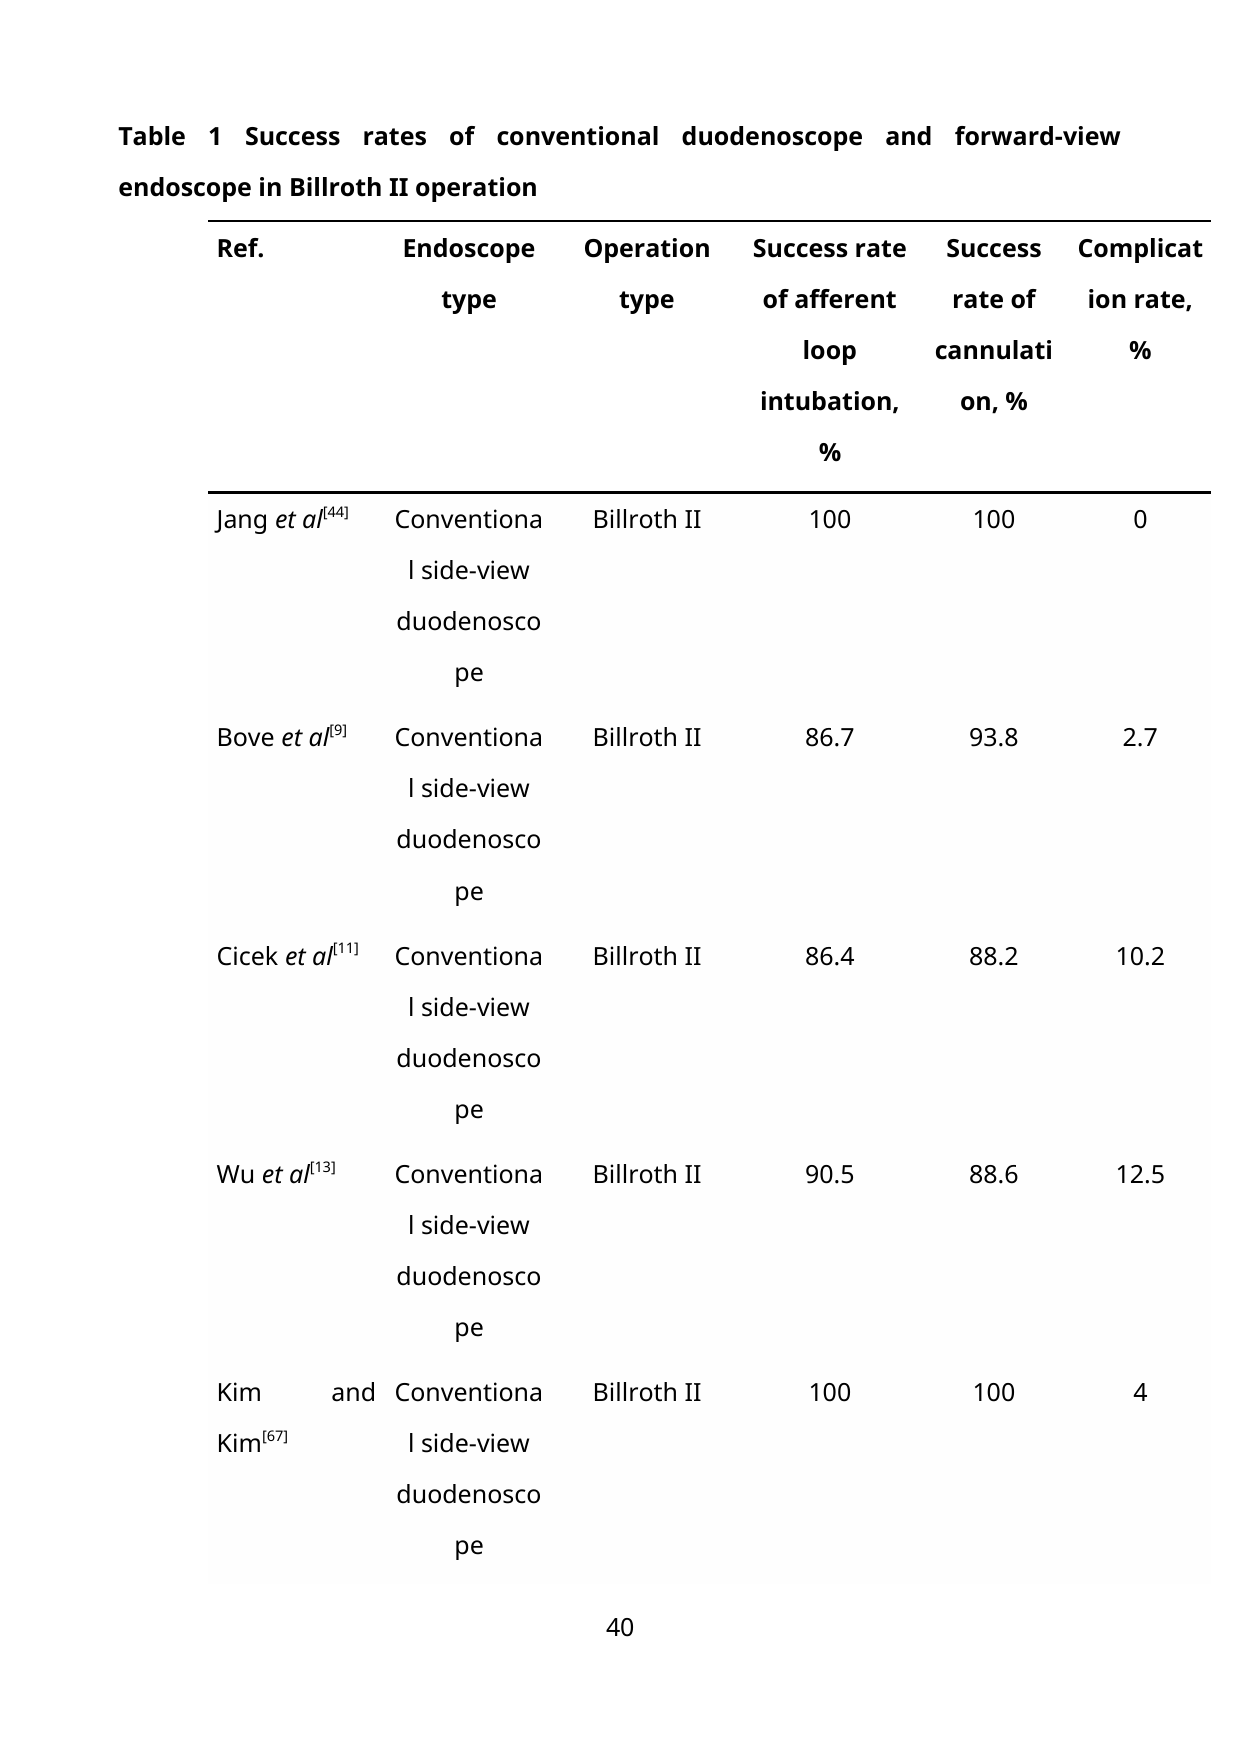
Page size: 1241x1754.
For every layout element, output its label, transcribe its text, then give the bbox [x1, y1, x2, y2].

table_cell 4 [1069, 1366, 1211, 1584]
table_cell 88.2 [919, 930, 1069, 1148]
table_header Endoscope type [384, 222, 553, 491]
table_cell Conventional side-view duodenoscope [384, 1148, 553, 1366]
table_cell 93.8 [919, 712, 1069, 930]
table_cell 100 [741, 1366, 919, 1584]
table_cell 0 [1069, 494, 1211, 712]
table_cell 2.7 [1069, 712, 1211, 930]
table_cell Bove et al[9] [208, 712, 384, 930]
table_cell 88.6 [919, 1148, 1069, 1366]
table_cell 100 [741, 494, 919, 712]
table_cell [384, 1366, 553, 1584]
table_cell 100 [919, 494, 1069, 712]
table_cell 12.5 [1069, 1148, 1211, 1366]
table_header Ref. [208, 222, 384, 491]
table_cell 86.4 [741, 930, 919, 1148]
table_cell Kim and Kim[67] [208, 1366, 384, 1584]
table_cell 90.5 [741, 1148, 919, 1366]
table_cell Billroth II [553, 712, 741, 930]
table_header Operation type [553, 222, 741, 491]
table_cell 100 [919, 1366, 1069, 1584]
table_cell 10.2 [1069, 930, 1211, 1148]
table_cell Billroth II [553, 494, 741, 712]
table_cell Billroth II [553, 1366, 741, 1584]
table_cell Billroth II [553, 1148, 741, 1366]
table_cell Conventional side-view duodenoscope [384, 494, 553, 712]
table_cell Wu et al[13] [208, 1148, 384, 1366]
table_cell 86.7 [741, 712, 919, 930]
table_cell Conventional side-view duodenoscope [384, 712, 553, 930]
text Table 1 Success rates of conventional duodenoscope and forward-view endoscope in Billroth II operation [118, 118, 1122, 203]
table_header Success rate of cannulation, % [919, 222, 1069, 491]
table_header Complication rate, % [1069, 222, 1211, 491]
table_cell Billroth II [553, 930, 741, 1148]
table_cell Jang et al[44] [208, 494, 384, 712]
table_cell Cicek et al[11] [208, 930, 384, 1148]
table_header Success rate of afferent loop intubation, % [741, 222, 919, 491]
table_cell Conventional side-view duodenoscope [384, 930, 553, 1148]
